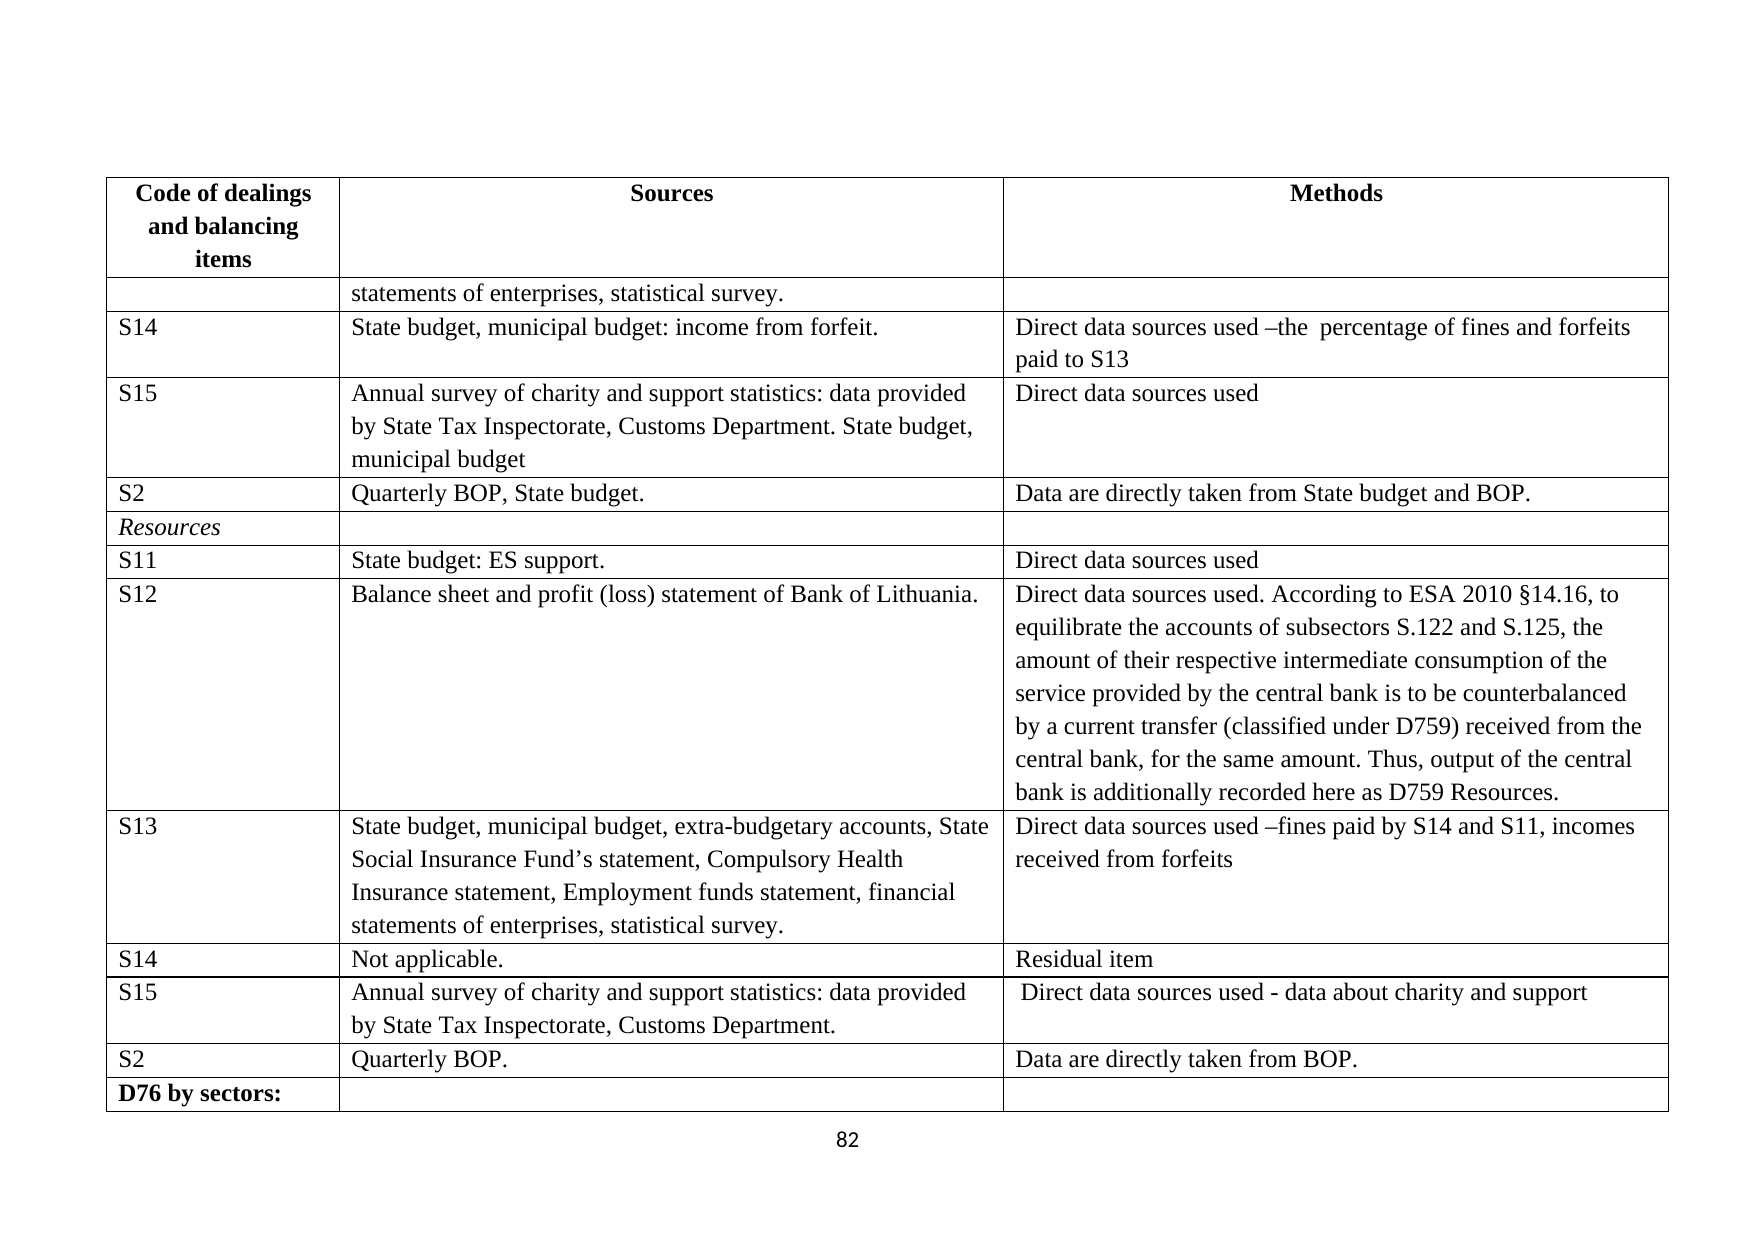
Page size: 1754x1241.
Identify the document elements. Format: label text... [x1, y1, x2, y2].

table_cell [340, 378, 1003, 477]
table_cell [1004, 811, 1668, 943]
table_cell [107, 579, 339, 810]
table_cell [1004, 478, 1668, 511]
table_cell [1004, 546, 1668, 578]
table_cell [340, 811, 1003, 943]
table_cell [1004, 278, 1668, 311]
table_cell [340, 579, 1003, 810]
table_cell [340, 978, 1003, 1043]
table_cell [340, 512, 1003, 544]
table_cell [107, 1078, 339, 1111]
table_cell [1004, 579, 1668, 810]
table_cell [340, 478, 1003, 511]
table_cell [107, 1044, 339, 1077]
table_header Sources [340, 178, 1003, 277]
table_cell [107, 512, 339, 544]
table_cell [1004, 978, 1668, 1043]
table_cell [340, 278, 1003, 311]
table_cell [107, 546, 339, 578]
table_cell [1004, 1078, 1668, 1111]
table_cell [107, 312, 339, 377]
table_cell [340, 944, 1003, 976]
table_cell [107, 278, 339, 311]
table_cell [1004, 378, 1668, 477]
table_header Methods [1004, 178, 1668, 277]
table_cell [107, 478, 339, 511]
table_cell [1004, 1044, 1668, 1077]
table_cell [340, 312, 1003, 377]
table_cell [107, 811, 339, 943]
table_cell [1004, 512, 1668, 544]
table_header Code of dealings and balancing items [107, 178, 339, 277]
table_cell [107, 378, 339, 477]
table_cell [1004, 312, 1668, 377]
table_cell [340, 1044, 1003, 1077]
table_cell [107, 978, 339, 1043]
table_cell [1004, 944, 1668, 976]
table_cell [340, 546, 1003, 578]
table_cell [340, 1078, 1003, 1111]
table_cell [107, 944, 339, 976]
